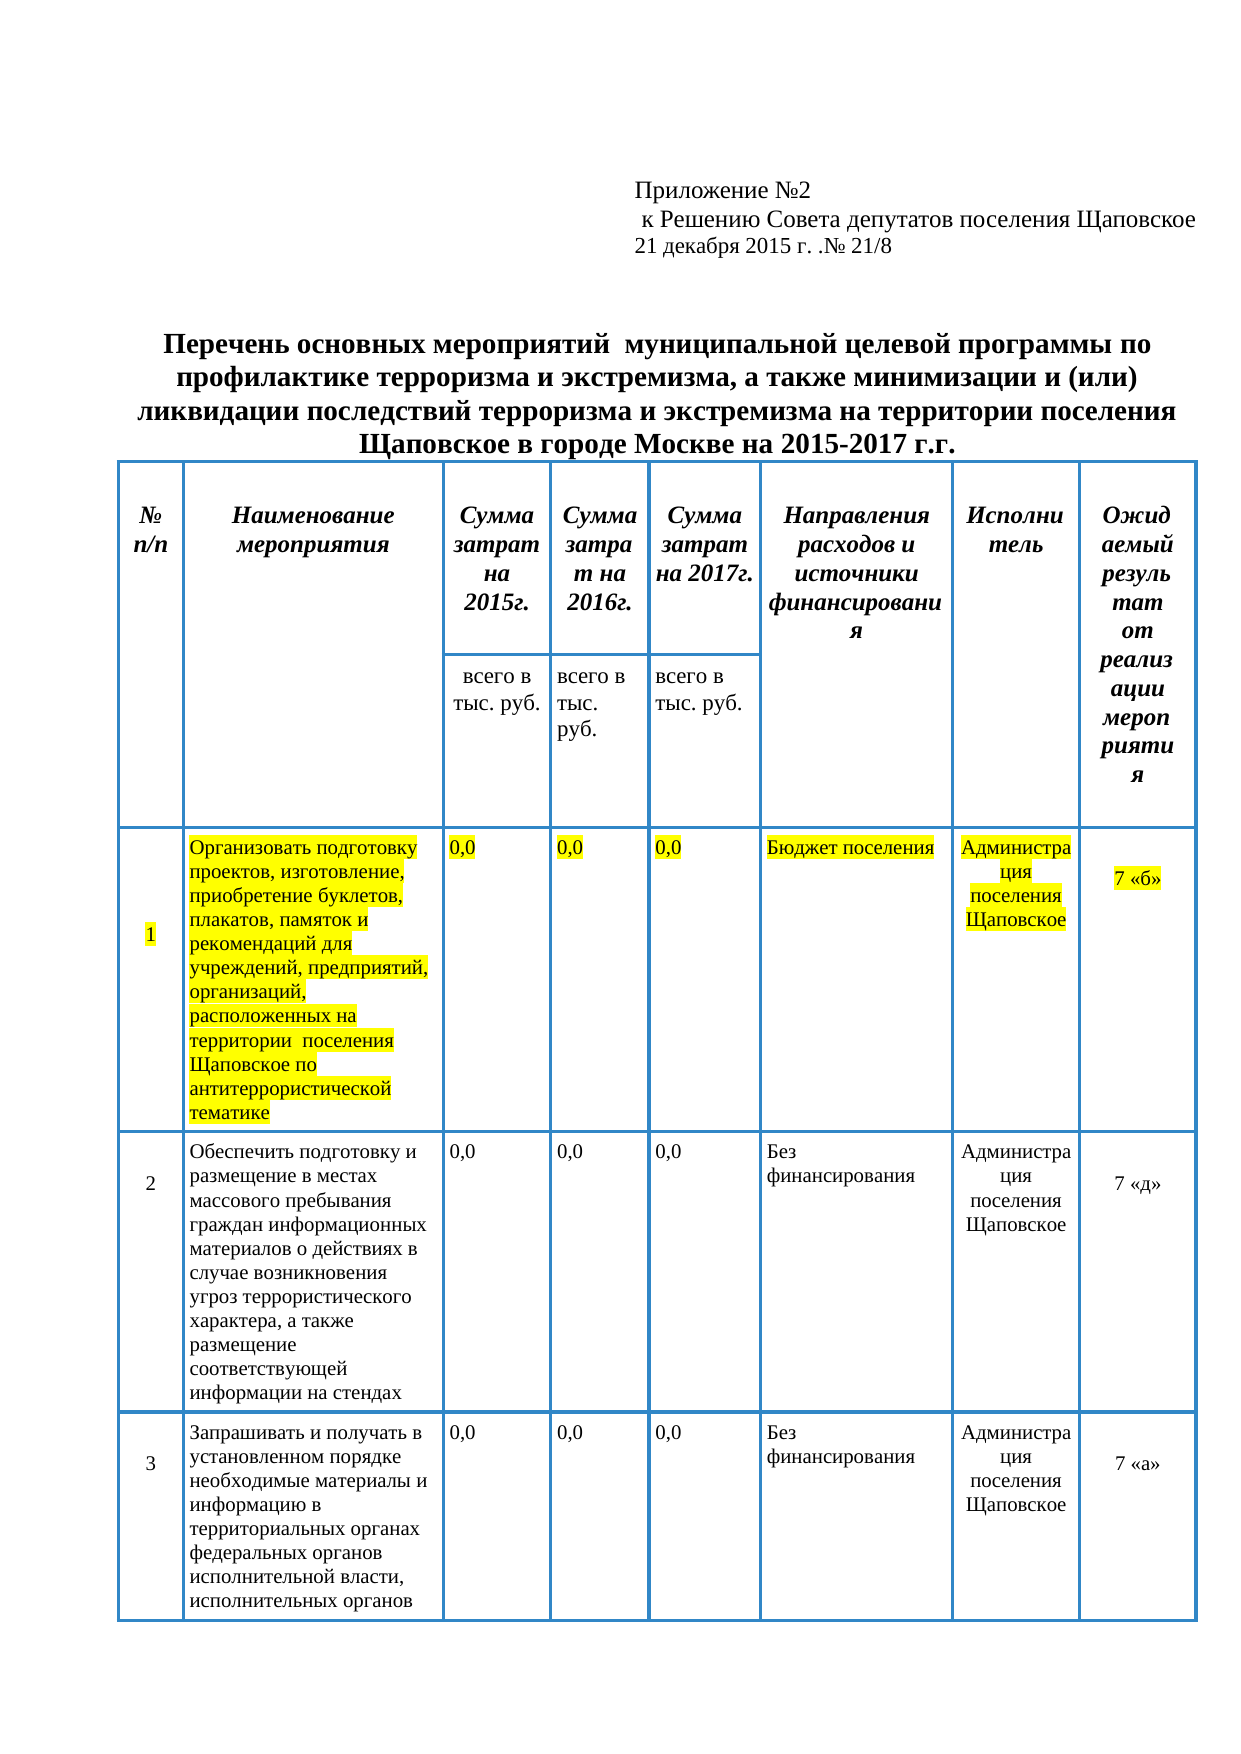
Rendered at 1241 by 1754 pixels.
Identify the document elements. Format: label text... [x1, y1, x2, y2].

table_cell 0,0 [445, 829, 549, 1130]
table_cell 0,0 [445, 1133, 549, 1410]
table_cell всего в тыс. руб. [552, 656, 647, 826]
table_cell Организовать подготовку проектов, изготовление, приобретение буклетов, плакатов, памяток и рекомендаций для учреждений, предприятий, организаций, расположенных на территории поселения Щаповское по антитеррористической тематике [185, 829, 442, 1130]
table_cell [185, 1414, 442, 1618]
table_cell всего в тыс. руб. [445, 656, 549, 826]
table_header Наименование мероприятия [185, 463, 442, 826]
table_cell Администрация поселения Щаповское [954, 1133, 1078, 1410]
table_cell Администрация поселения Щаповское [954, 829, 1078, 1130]
table_cell 7 «б» [1081, 829, 1194, 1130]
table_cell 7 «д» [1081, 1133, 1194, 1410]
text 21 декабря 2015 г. .№ 21/8 [634, 232, 1196, 259]
table_cell 0,0 [651, 1414, 759, 1618]
table_header Направления расходов и источники финансирования [762, 463, 951, 826]
table_cell 0,0 [552, 829, 647, 1130]
table_cell Бюджет поселения [762, 829, 951, 1130]
table_header Ожидаемый результат от реализации мероприятия [1081, 463, 1194, 826]
table_header № п/п [120, 463, 182, 826]
table_header Исполнитель [954, 463, 1078, 826]
table_cell 3 [120, 1414, 182, 1618]
text Приложение №2 [634, 175, 1196, 204]
table_cell 2 [120, 1133, 182, 1410]
table_cell Обеспечить подготовку и размещение в местах массового пребывания граждан информационных материалов о действиях в случае возникновения угроз террористического характера, а также размещение соответствующей информации на стендах [185, 1133, 442, 1410]
text к Решению Совета депутатов поселения Щаповское [118, 204, 1196, 232]
table_header Сумма затрат на 2016г. [552, 463, 647, 653]
table_cell 0,0 [552, 1414, 647, 1618]
table_cell 1 [120, 829, 182, 1130]
table_cell 7 «а» [1081, 1414, 1194, 1618]
table_cell всего в тыс. руб. [651, 656, 759, 826]
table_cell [954, 1414, 1078, 1618]
table_cell 0,0 [651, 1133, 759, 1410]
table_cell 0,0 [552, 1133, 647, 1410]
text Перечень основных мероприятий муниципальной целевой программы по профилактике терроризма и экстремизма, а также минимизации и (или) ликвидации последствий терроризма и экстремизма на территории поселения Щаповское в городе Москве на 2015-2017 г.г. [118, 326, 1196, 460]
table_cell 0,0 [651, 829, 759, 1130]
table_header Сумма затрат на 2017г. [651, 463, 759, 653]
table_cell Без финансирования [762, 1414, 951, 1618]
table_cell Без финансирования [762, 1133, 951, 1410]
table_header Сумма затрат на 2015г. [445, 463, 549, 653]
table_cell 0,0 [445, 1414, 549, 1618]
